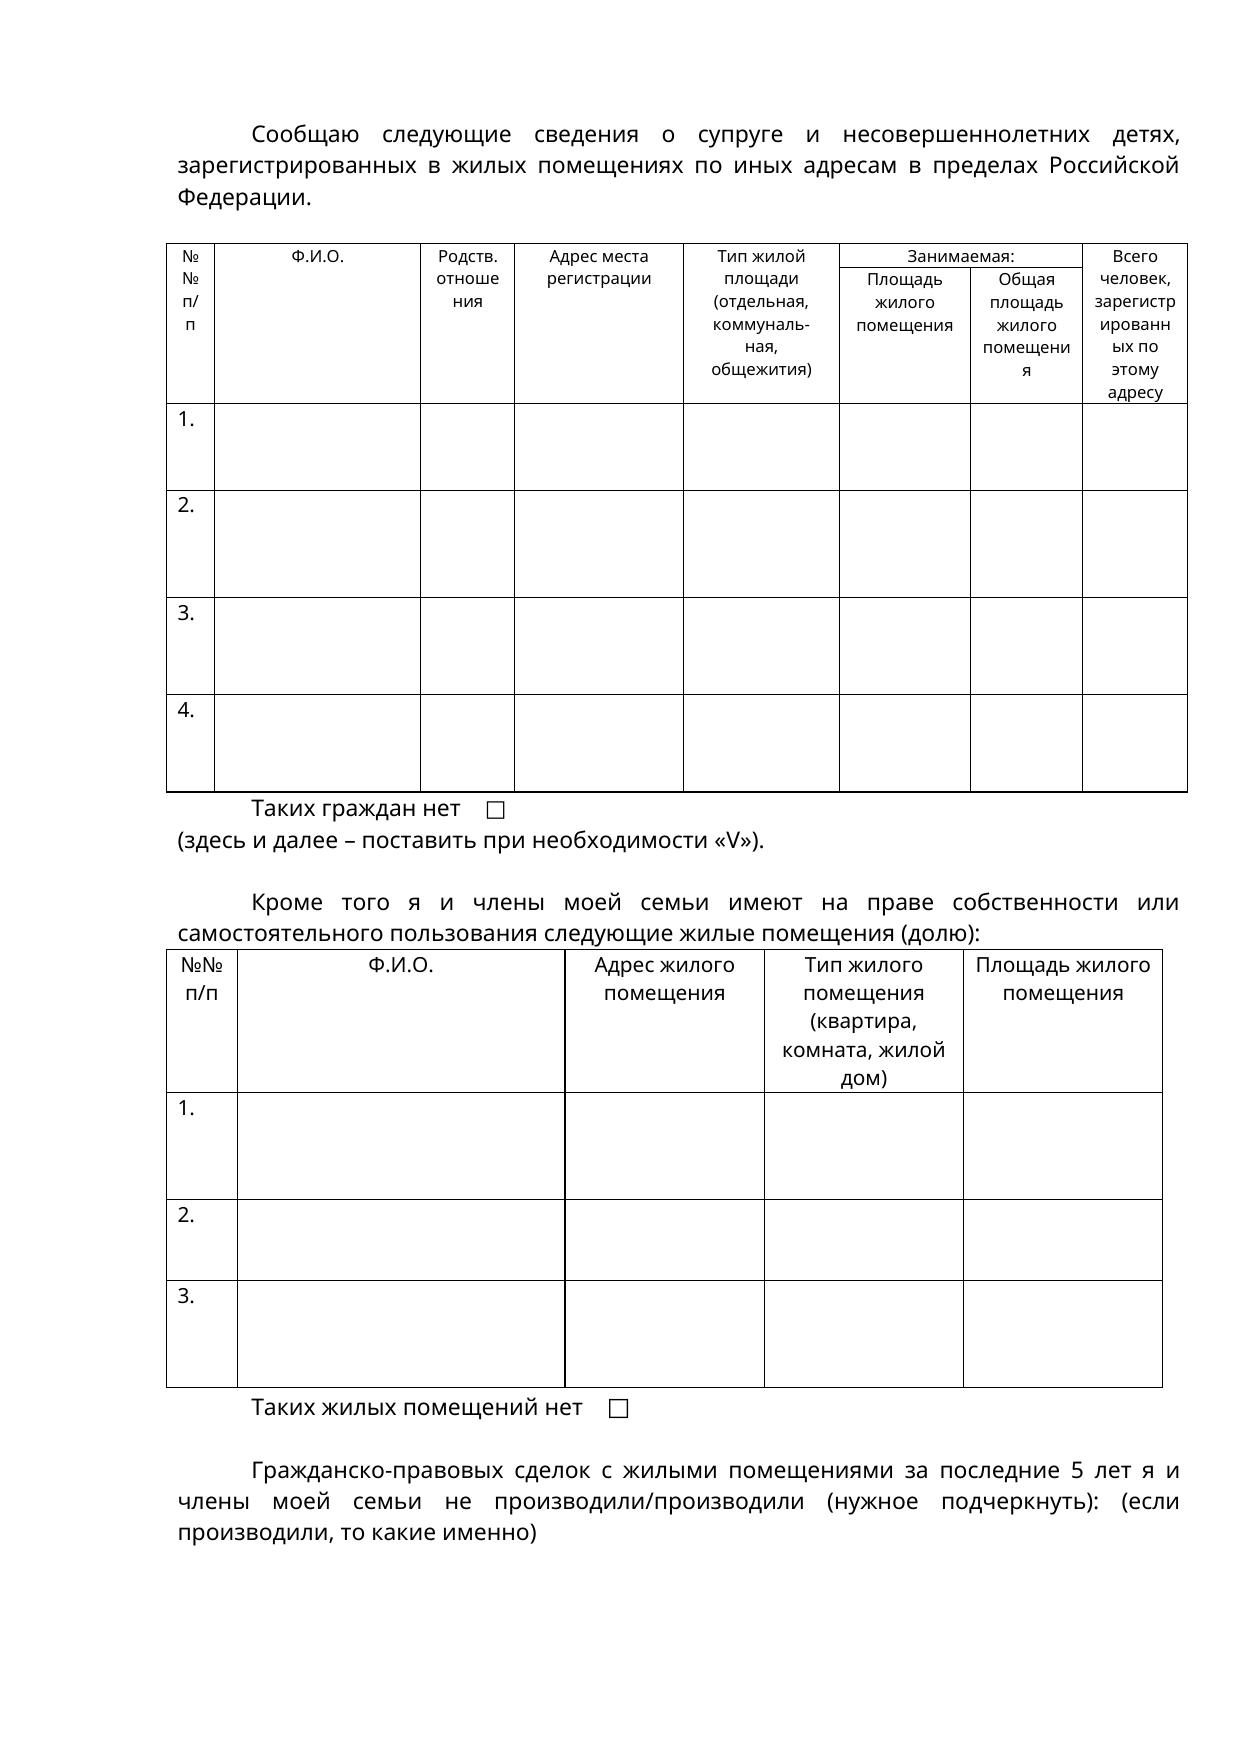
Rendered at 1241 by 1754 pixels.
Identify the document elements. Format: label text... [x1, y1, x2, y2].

text Кроме того я и члены моей семьи имеют на праве собственности или самостоятельного пользования следующие жилые помещения (долю): [177, 886, 1181, 949]
table_cell [238, 1200, 564, 1280]
table_cell 2. [167, 1200, 237, 1280]
table_cell [840, 598, 970, 694]
table_cell [964, 1093, 1162, 1199]
table_cell [971, 598, 1082, 694]
table_cell [1083, 404, 1187, 489]
table_cell Общая площадь жилого помещения [971, 268, 1082, 403]
table_cell Площадь жилого помещения [840, 268, 970, 403]
table_cell [684, 598, 839, 694]
table_header Всего человек, зарегистрированных по этому адресу [1083, 244, 1187, 403]
table_cell [964, 1200, 1162, 1280]
table_cell [765, 1200, 963, 1280]
table_cell 1. [167, 404, 214, 489]
table_cell [215, 491, 420, 597]
table_header Занимаемая: [840, 244, 1082, 267]
table_cell [1083, 598, 1187, 694]
table_cell [840, 491, 970, 597]
table_header Площадь жилого помещения [964, 950, 1162, 1092]
table_cell [1083, 491, 1187, 597]
table_cell [215, 695, 420, 791]
table_cell [840, 695, 970, 791]
table_cell [566, 1093, 764, 1199]
text (здесь и далее – поставить при необходимости «V»). [177, 824, 1181, 855]
table_header Ф.И.О. [238, 950, 564, 1092]
table_header №№ п/п [167, 244, 214, 403]
text Сообщаю следующие сведения о супруге и несовершеннолетних детях, зарегистрированных в жилых помещениях по иных адресам в пределах Российской Федерации. [177, 118, 1181, 212]
table_cell [566, 1281, 764, 1387]
table_cell [421, 598, 514, 694]
text Гражданско-правовых сделок с жилыми помещениями за последние 5 лет я и члены моей семьи не производили/производили (нужное подчеркнуть): (если производили, то какие именно) [177, 1453, 1181, 1547]
table_header №№ п/п [167, 950, 237, 1092]
table_cell [238, 1093, 564, 1199]
table_cell 1. [167, 1093, 237, 1199]
table_cell 2. [167, 491, 214, 597]
table_cell [684, 404, 839, 489]
table_cell [215, 598, 420, 694]
table_cell [566, 1200, 764, 1280]
table_header Ф.И.О. [215, 244, 420, 403]
text Таких жилых помещений нет □ [177, 1388, 1181, 1422]
table_header Тип жилой площади (отдельная, коммуналь- ная, общежития) [684, 244, 839, 403]
table_cell 4. [167, 695, 214, 791]
table_cell 3. [167, 598, 214, 694]
table_cell [964, 1281, 1162, 1387]
table_cell [421, 404, 514, 489]
table_cell [684, 491, 839, 597]
table_cell [515, 695, 683, 791]
table_cell [238, 1281, 564, 1387]
table_cell [765, 1093, 963, 1199]
table_cell [971, 491, 1082, 597]
table_header Адрес места регистрации [515, 244, 683, 403]
table_cell [421, 695, 514, 791]
table_cell 3. [167, 1281, 237, 1387]
table_cell [971, 404, 1082, 489]
table_cell [515, 404, 683, 489]
table_header Тип жилого помещения (квартира, комната, жилой дом) [765, 950, 963, 1092]
table_cell [515, 491, 683, 597]
table_cell [215, 404, 420, 489]
table_cell [421, 491, 514, 597]
table_cell [765, 1281, 963, 1387]
table_cell [1083, 695, 1187, 791]
table_cell [840, 404, 970, 489]
table_cell [971, 695, 1082, 791]
table_header Адрес жилого помещения [566, 950, 764, 1092]
table_cell [684, 695, 839, 791]
table_cell [515, 598, 683, 694]
table_header Родств. отношения [421, 244, 514, 403]
text Таких граждан нет □ [177, 793, 1181, 824]
